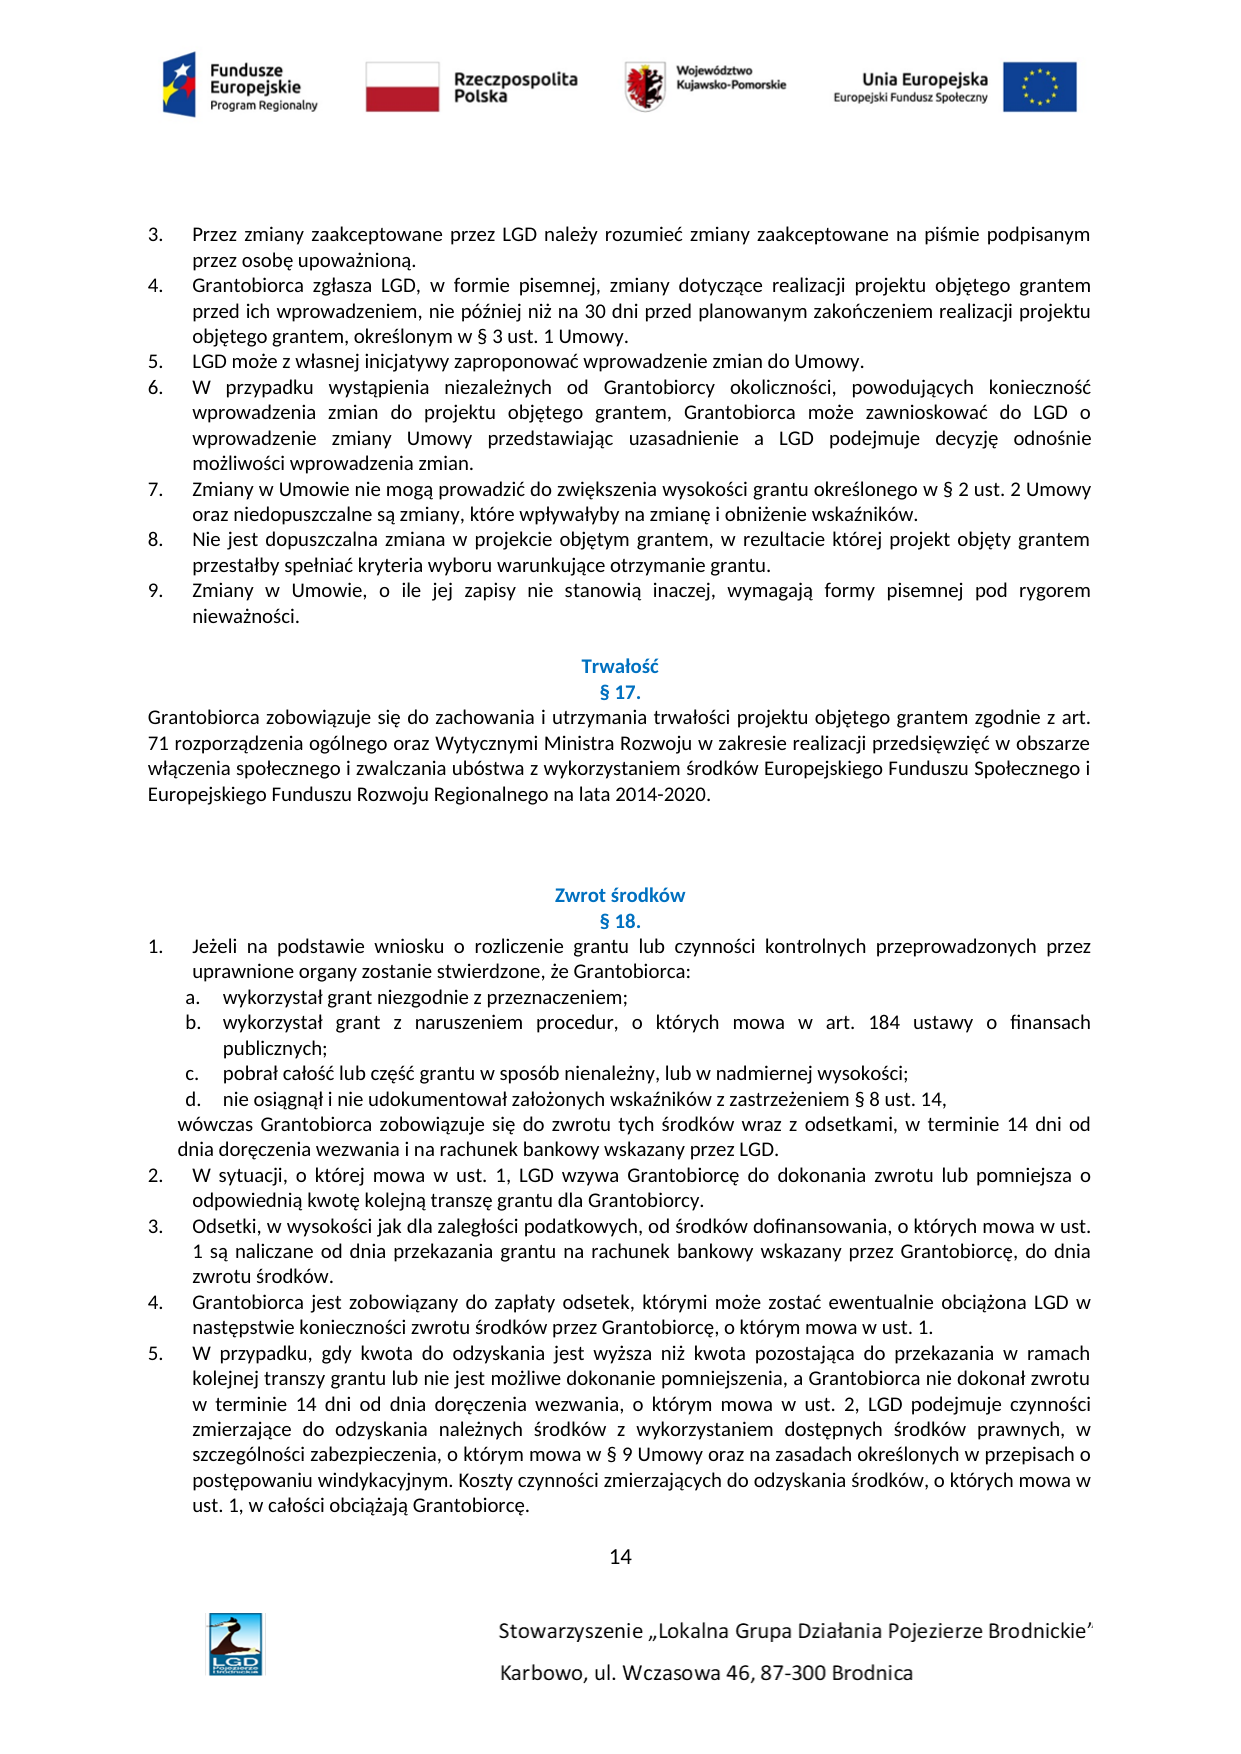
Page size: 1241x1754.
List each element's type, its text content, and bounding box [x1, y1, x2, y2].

list Zmiany w Umowie, o ile jej zapisy nie stanowią inaczej, wymagają formy pisemnej pod rygorem nieważności. [148, 577, 1092, 628]
list Zmiany w Umowie nie mogą prowadzić do zwiększenia wysokości grantu określonego w § 2 ust. 2 Umowy oraz niedopuszczalne są zmiany, które wpływałyby na zmianę i obniżenie wskaźników. [148, 476, 1092, 527]
list Przez zmiany zaakceptowane przez LGD należy rozumieć zmiany zaakceptowane na piśmie podpisanym przez osobę upoważnioną. [148, 222, 1092, 272]
list Grantobiorca jest zobowiązany do zapłaty odsetek, którymi może zostać ewentualnie obciążona LGD w następstwie konieczności zwrotu środków przez Grantobiorcę, o którym mowa w ust. 1. [148, 1289, 1092, 1340]
text § 18. [148, 908, 1092, 933]
text Trwałość [148, 654, 1092, 679]
text Grantobiorca zobowiązuje się do zachowania i utrzymania trwałości projektu objętego grantem zgodnie z art. 71 rozporządzenia ogólnego oraz Wytycznymi Ministra Rozwoju w zakresie realizacji przedsięwzięć w obszarze włączenia społecznego i zwalczania ubóstwa z wykorzystaniem środków Europejskiego Funduszu Społecznego i Europejskiego Funduszu Rozwoju Regionalnego na lata 2014-2020. [148, 704, 1092, 806]
list pobrał całość lub część grantu w sposób nienależny, lub w nadmiernej wysokości; [185, 1060, 1092, 1086]
list wykorzystał grant niezgodnie z przeznaczeniem; [185, 984, 1092, 1009]
text wówczas Grantobiorca zobowiązuje się do zwrotu tych środków wraz z odsetkami, w terminie 14 dni od dnia doręczenia wezwania i na rachunek bankowy wskazany przez LGD. [177, 1111, 1092, 1162]
list W sytuacji, o której mowa w ust. 1, LGD wzywa Grantobiorcę do dokonania zwrotu lub pomniejsza o odpowiednią kwotę kolejną transzę grantu dla Grantobiorcy. [148, 1162, 1092, 1213]
picture [147, 35, 1093, 133]
list LGD może z własnej inicjatywy zaproponować wprowadzenie zmian do Umowy. [148, 349, 1092, 374]
list Jeżeli na podstawie wniosku o rozliczenie grantu lub czynności kontrolnych przeprowadzonych przez uprawnione organy zostanie stwierdzone, że Grantobiorca: [148, 933, 1092, 984]
text Zwrot środków [148, 882, 1092, 908]
list Grantobiorca zgłasza LGD, w formie pisemnej, zmiany dotyczące realizacji projektu objętego grantem przed ich wprowadzeniem, nie później niż na 30 dni przed planowanym zakończeniem realizacji projektu objętego grantem, określonym w § 3 ust. 1 Umowy. [148, 272, 1092, 349]
list wykorzystał grant z naruszeniem procedur, o których mowa w art. 184 ustawy o finansach publicznych; [185, 1009, 1092, 1060]
list nie osiągnął i nie udokumentował założonych wskaźników z zastrzeżeniem § 8 ust. 14, [185, 1086, 1092, 1111]
list W przypadku wystąpienia niezależnych od Grantobiorcy okoliczności, powodujących konieczność wprowadzenia zmian do projektu objętego grantem, Grantobiorca może zawnioskować do LGD o wprowadzenie zmiany Umowy przedstawiając uzasadnienie a LGD podejmuje decyzję odnośnie możliwości wprowadzenia zmian. [148, 374, 1092, 476]
text § 17. [148, 679, 1092, 704]
list Nie jest dopuszczalna zmiana w projekcie objętym grantem, w rezultacie której projekt objęty grantem przestałby spełniać kryteria wyboru warunkujące otrzymanie grantu. [148, 527, 1092, 577]
list W przypadku, gdy kwota do odzyskania jest wyższa niż kwota pozostająca do przekazania w ramach kolejnej transzy grantu lub nie jest możliwe dokonanie pomniejszenia, a Grantobiorca nie dokonał zwrotu w terminie 14 dni od dnia doręczenia wezwania, o którym mowa w ust. 2, LGD podejmuje czynności zmierzające do odzyskania należnych środków z wykorzystaniem dostępnych środków prawnych, w szczególności zabezpieczenia, o którym mowa w § 9 Umowy oraz na zasadach określonych w przepisach o postępowaniu windykacyjnym. Koszty czynności zmierzających do odzyskania środków, o których mowa w ust. 1, w całości obciążają Grantobiorcę. [148, 1340, 1092, 1518]
list Odsetki, w wysokości jak dla zaległości podatkowych, od środków dofinansowania, o których mowa w ust. 1 są naliczane od dnia przekazania grantu na rachunek bankowy wskazany przez Grantobiorcę, do dnia zwrotu środków. [148, 1213, 1092, 1289]
